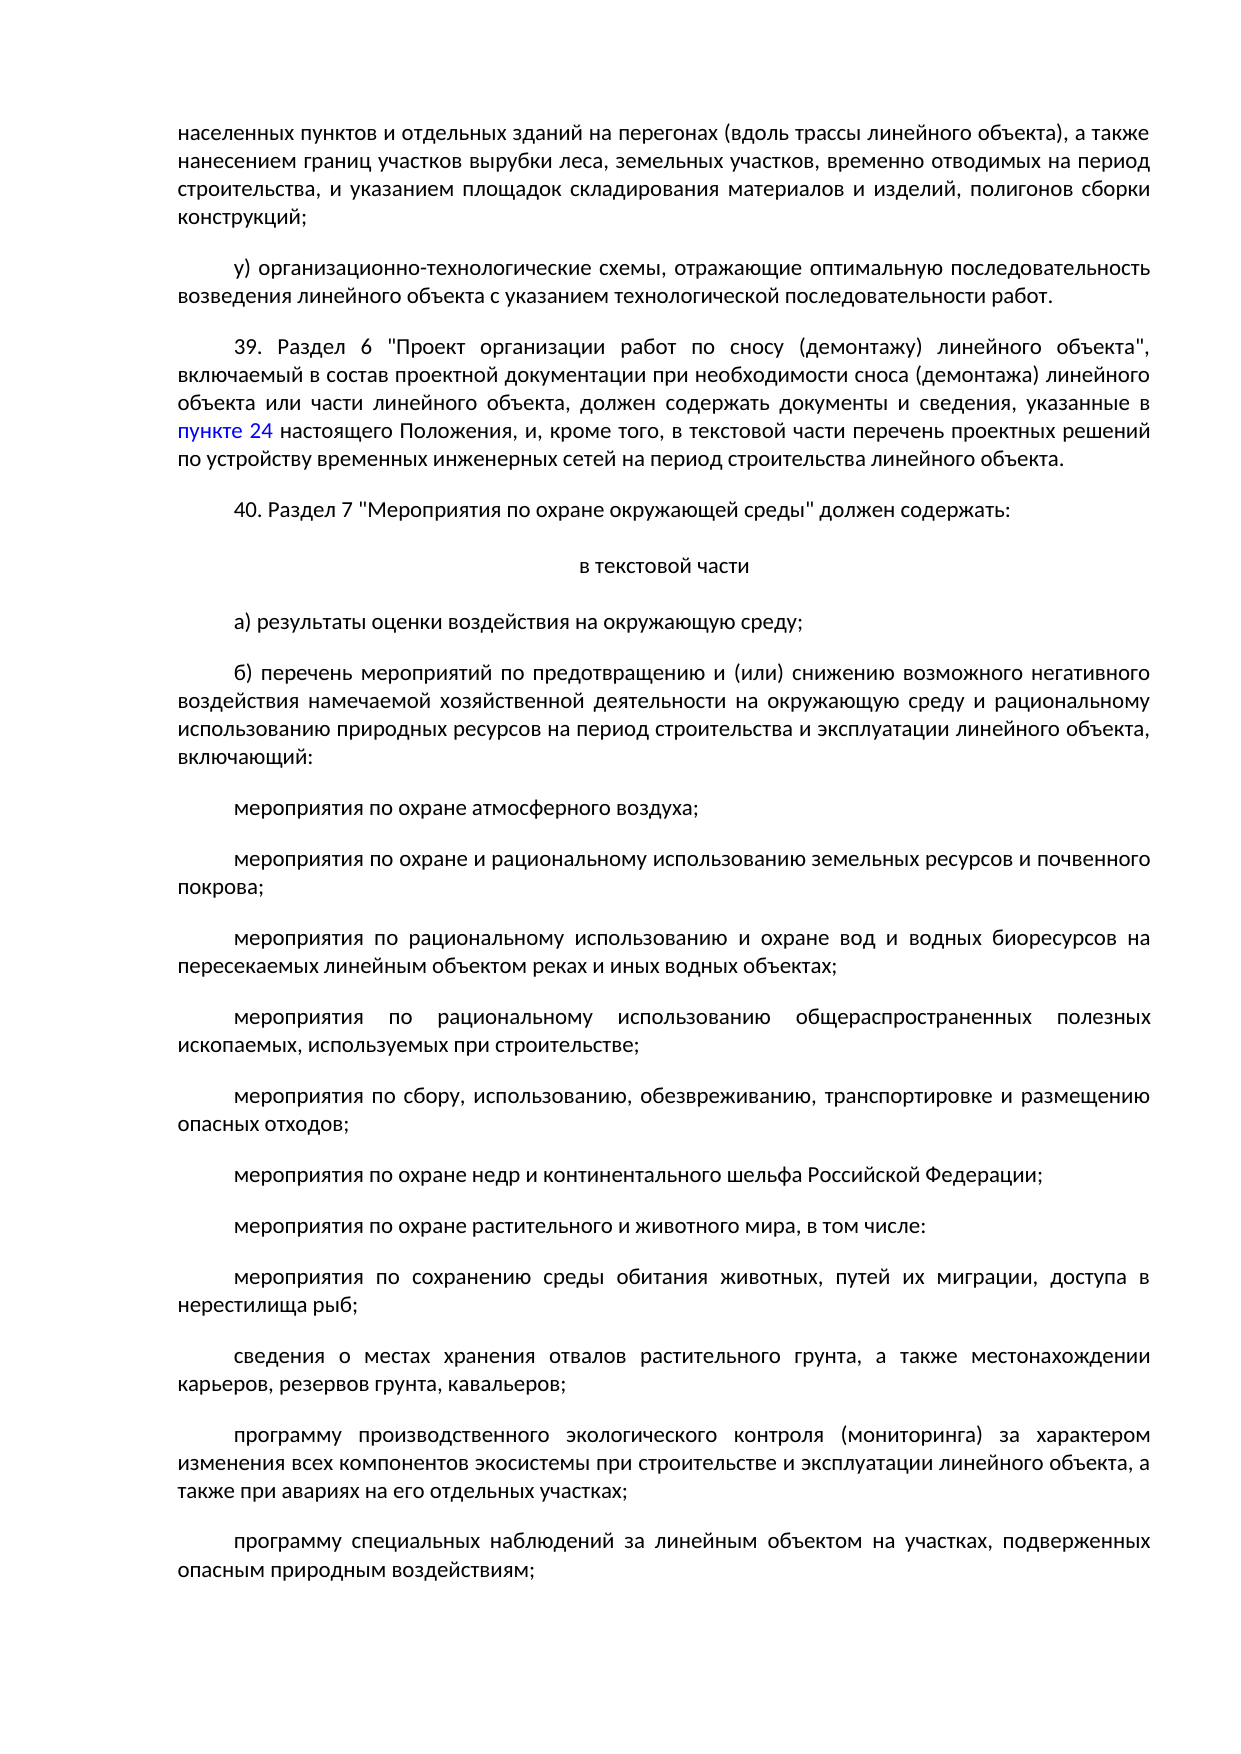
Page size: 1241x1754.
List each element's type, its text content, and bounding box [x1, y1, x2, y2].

text мероприятия по сохранению среды обитания животных, путей их миграции, доступа в нерестилища рыб; [177, 1262, 1152, 1318]
text б) перечень мероприятий по предотвращению и (или) снижению возможного негативного воздействия намечаемой хозяйственной деятельности на окружающую среду и рациональному использованию природных ресурсов на период строительства и эксплуатации линейного объекта, включающий: [177, 658, 1152, 770]
text мероприятия по охране растительного и животного мира, в том числе: [177, 1211, 1152, 1239]
text мероприятия по рациональному использованию общераспространенных полезных ископаемых, используемых при строительстве; [177, 1002, 1152, 1058]
text программу производственного экологического контроля (мониторинга) за характером изменения всех компонентов экосистемы при строительстве и эксплуатации линейного объекта, а также при авариях на его отдельных участках; [177, 1420, 1152, 1504]
text программу специальных наблюдений за линейным объектом на участках, подверженных опасным природным воздействиям; [177, 1527, 1152, 1583]
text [177, 118, 1152, 230]
text у) организационно-технологические схемы, отражающие оптимальную последовательность возведения линейного объекта с указанием технологической последовательности работ. [177, 253, 1152, 309]
text в текстовой части [177, 551, 1152, 579]
text сведения о местах хранения отвалов растительного грунта, а также местонахождении карьеров, резервов грунта, кавальеров; [177, 1341, 1152, 1397]
text мероприятия по охране и рациональному использованию земельных ресурсов и почвенного покрова; [177, 844, 1152, 900]
text мероприятия по охране атмосферного воздуха; [177, 793, 1152, 821]
text мероприятия по сбору, использованию, обезвреживанию, транспортировке и размещению опасных отходов; [177, 1081, 1152, 1137]
text мероприятия по рациональному использованию и охране вод и водных биоресурсов на пересекаемых линейным объектом реках и иных водных объектах; [177, 923, 1152, 979]
text 39. Раздел 6 "Проект организации работ по сносу (демонтажу) линейного объекта", включаемый в состав проектной документации при необходимости сноса (демонтажа) линейного объекта или части линейного объекта, должен содержать документы и сведения, указанные в пункте 24 настоящего Положения, и, кроме того, в текстовой части перечень проектных решений по устройству временных инженерных сетей на период строительства линейного объекта. [177, 332, 1152, 472]
text мероприятия по охране недр и континентального шельфа Российской Федерации; [177, 1160, 1152, 1188]
text 40. Раздел 7 "Мероприятия по охране окружающей среды" должен содержать: [177, 495, 1152, 523]
text а) результаты оценки воздействия на окружающую среду; [177, 607, 1152, 635]
